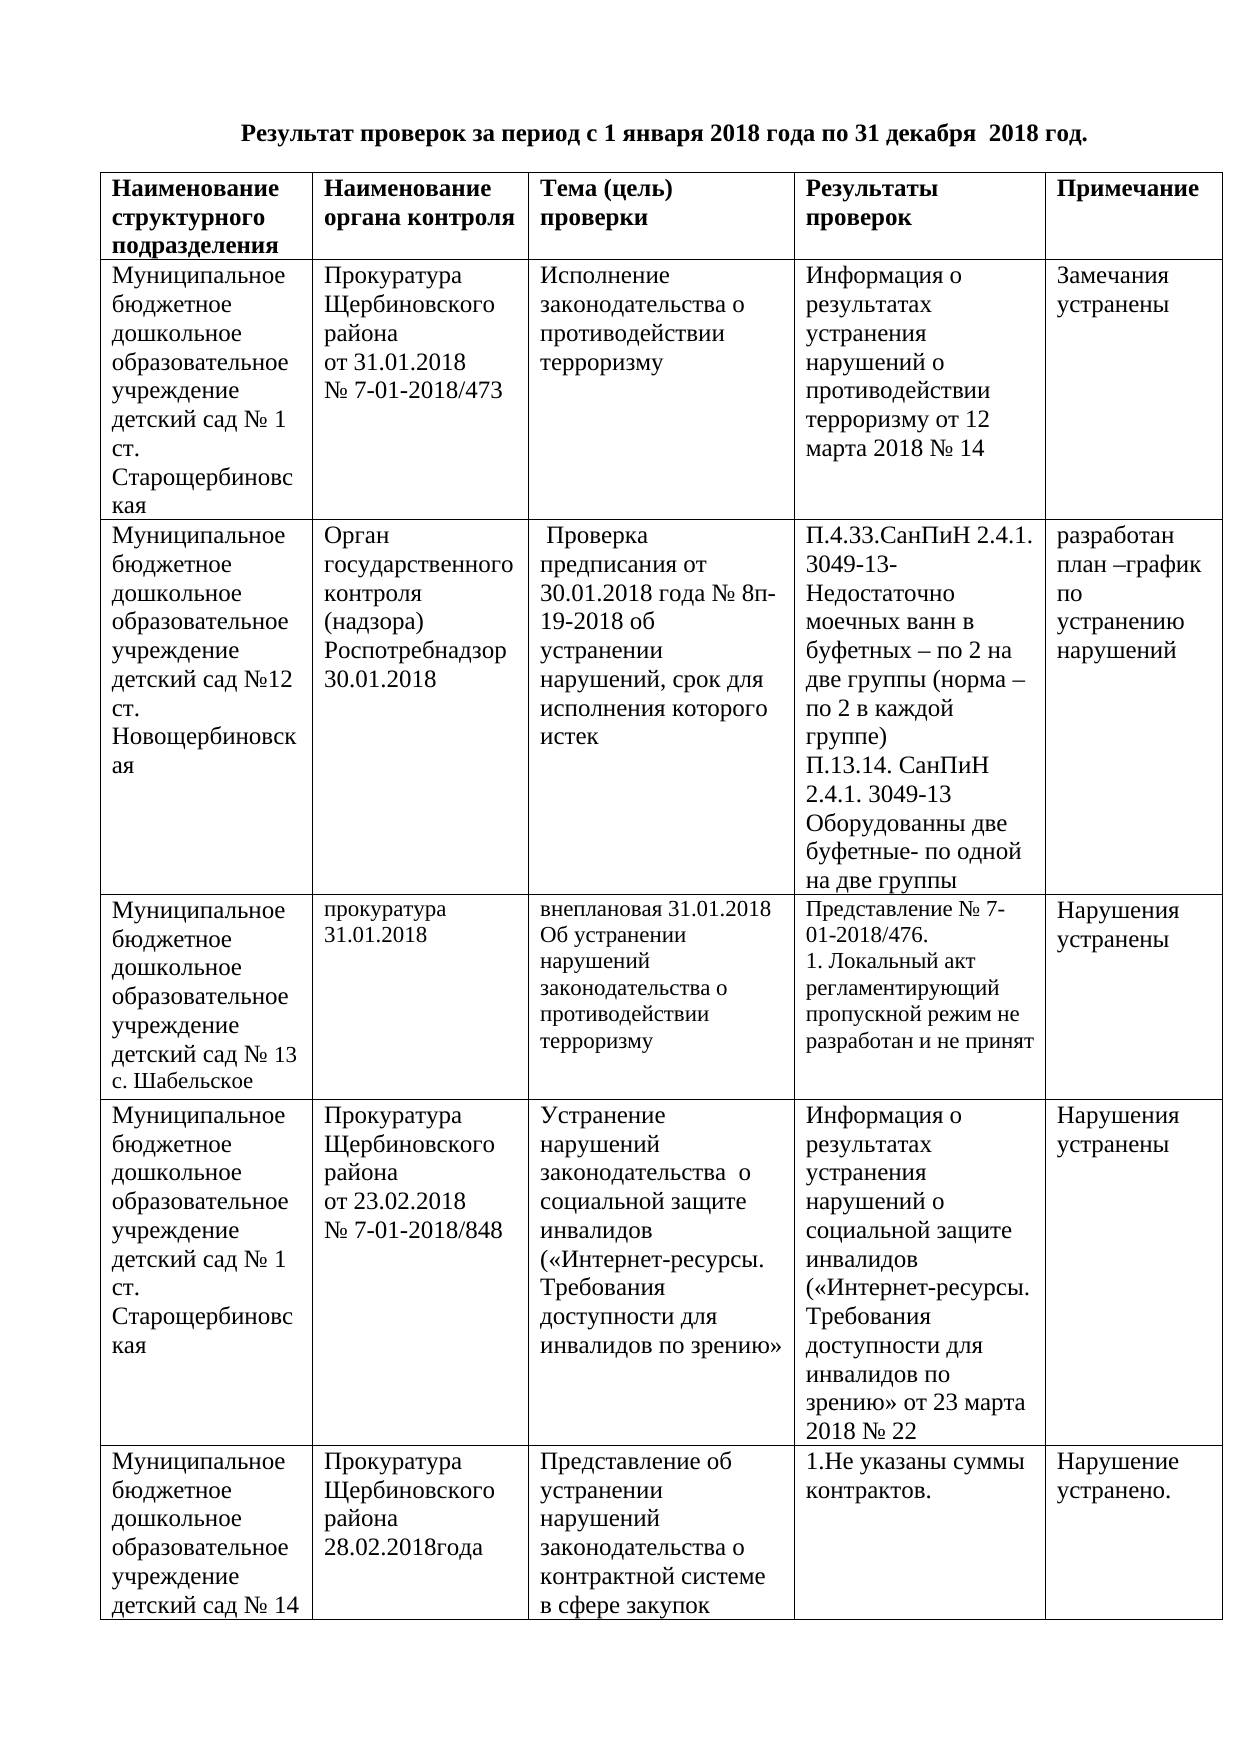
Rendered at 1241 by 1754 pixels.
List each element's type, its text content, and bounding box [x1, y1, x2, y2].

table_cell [529, 1446, 794, 1618]
table_cell Прокуратура Щербиновского района от 31.01.2018 № 7-01-2018/473 [313, 260, 528, 519]
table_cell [1046, 1446, 1222, 1618]
table_header Наименование органа контроля [313, 173, 528, 259]
table_cell внеплановая 31.01.2018 Об устранении нарушений законодательства о противодействии терроризму [529, 895, 794, 1099]
table_cell Представление № 7-01-2018/476. 1. Локальный акт регламентирующий пропускной режим не разработан и не принят [795, 895, 1045, 1099]
table_header Тема (цель) проверки [529, 173, 794, 259]
table_cell Прокуратура Щербиновского района от 23.02.2018 № 7-01-2018/848 [313, 1100, 528, 1445]
table_cell Муниципальное бюджетное дошкольное образовательное учреждение детский сад №12 ст. Новощербиновская [101, 520, 312, 894]
table_cell Муниципальное бюджетное дошкольное образовательное учреждение детский сад № 13 с. Шабельское [101, 895, 312, 1099]
table_cell Нарушения устранены [1046, 1100, 1222, 1445]
table_cell Исполнение законодательства о противодействии терроризму [529, 260, 794, 519]
table_cell Муниципальное бюджетное дошкольное образовательное учреждение детский сад № 1 ст. Старощербиновская [101, 260, 312, 519]
table_header Наименование структурного подразделения [101, 173, 312, 259]
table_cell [313, 1446, 528, 1618]
table_cell П.4.33.СанПиН 2.4.1. 3049-13- Недостаточно моечных ванн в буфетных – по 2 на две группы (норма –по 2 в каждой группе) П.13.14. СанПиН 2.4.1. 3049-13 Оборудованны две буфетные- по одной на две группы [795, 520, 1045, 894]
table_cell Нарушения устранены [1046, 895, 1222, 1099]
table_cell Информация о результатах устранения нарушений о противодействии терроризму от 12 марта 2018 № 14 [795, 260, 1045, 519]
table_cell Устранение нарушений законодательства о социальной защите инвалидов («Интернет-ресурсы. Требования доступности для инвалидов по зрению» [529, 1100, 794, 1445]
table_cell Муниципальное бюджетное дошкольное образовательное учреждение детский сад № 1 ст. Старощербиновская [101, 1100, 312, 1445]
table_cell прокуратура 31.01.2018 [313, 895, 528, 1099]
text Результат проверок за период с 1 января 2018 года по 31 декабря 2018 год. [177, 118, 1152, 147]
table_cell Орган государственного контроля (надзора) Роспотребнадзор30.01.2018 [313, 520, 528, 894]
table_header Примечание [1046, 173, 1222, 259]
table_cell Информация о результатах устранения нарушений о социальной защите инвалидов («Интернет-ресурсы. Требования доступности для инвалидов по зрению» от 23 марта 2018 № 22 [795, 1100, 1045, 1445]
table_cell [795, 1446, 1045, 1618]
table_header Результаты проверок [795, 173, 1045, 259]
table_cell Замечания устранены [1046, 260, 1222, 519]
table_cell разработан план –график по устранению нарушений [1046, 520, 1222, 894]
table_cell Проверка предписания от 30.01.2018 года № 8п-19-2018 об устранении нарушений, срок для исполнения которого истек [529, 520, 794, 894]
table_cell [101, 1446, 312, 1618]
